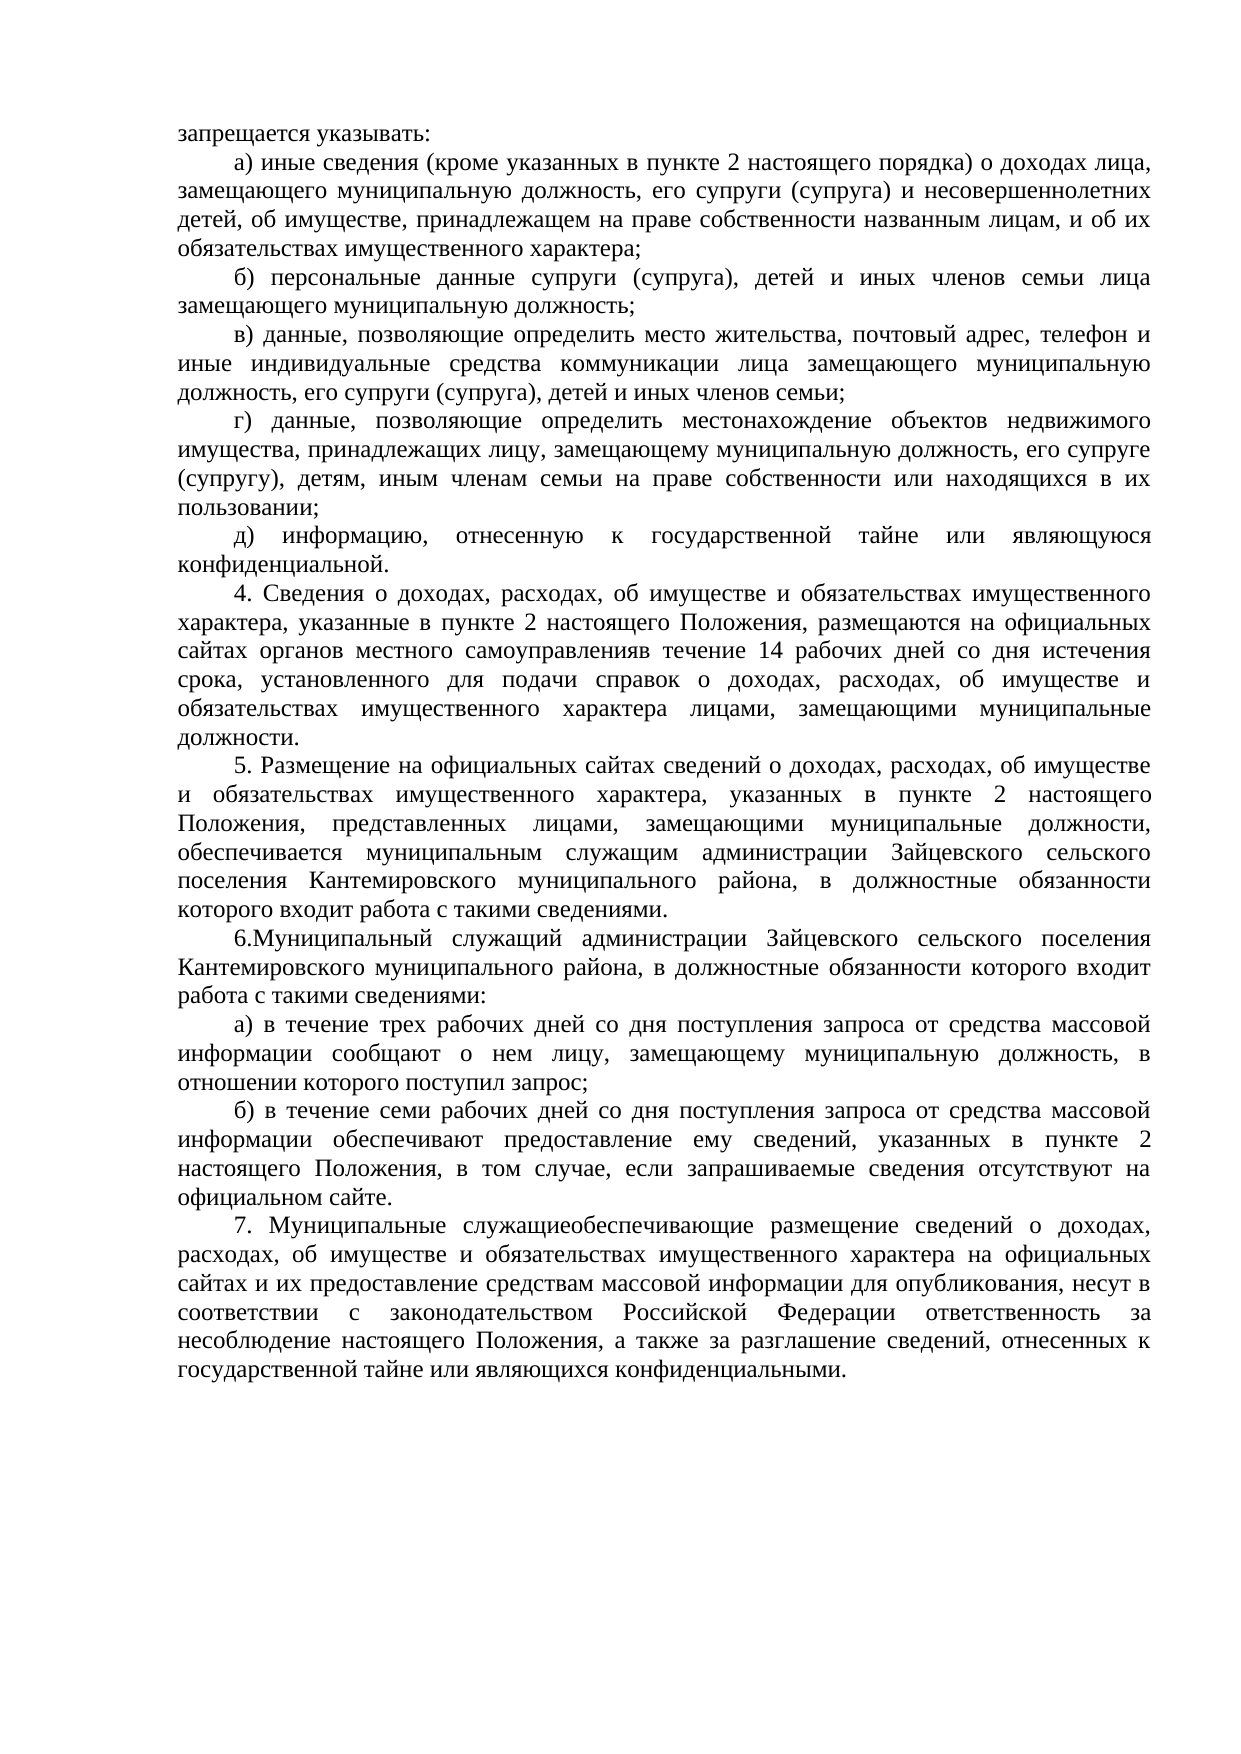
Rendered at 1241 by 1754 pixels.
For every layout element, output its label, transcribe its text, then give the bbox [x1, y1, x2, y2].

text 7. Муниципальные служащиеобеспечивающие размещение сведений о доходах, расходах, об имуществе и обязательствах имущественного характера на официальных сайтах и их предоставление средствам массовой информации для опубликования, несут в соответствии с законодательством Российской Федерации ответственность за несоблюдение настоящего Положения, а также за разглашение сведений, отнесенных к государственной тайне или являющихся конфиденциальными. [177, 1211, 1152, 1383]
text а) в течение трех рабочих дней со дня поступления запроса от средства массовой информации сообщают о нем лицу, замещающему муниципальную должность, в отношении которого поступил запрос; [177, 1009, 1152, 1096]
text в) данные, позволяющие определить место жительства, почтовый адрес, телефон и иные индивидуальные средства коммуникации лица замещающего муниципальную должность, его супруги (супруга), детей и иных членов семьи; [177, 319, 1152, 406]
text а) иные сведения (кроме указанных в пункте 2 настоящего порядка) о доходах лица, замещающего муниципальную должность, его супруги (супруга) и несовершеннолетних детей, об имуществе, принадлежащем на праве собственности названным лицам, и об их обязательствах имущественного характера; [177, 147, 1152, 262]
text 4. Сведения о доходах, расходах, об имуществе и обязательствах имущественного характера, указанные в пункте 2 настоящего Положения, размещаются на официальных сайтах органов местного самоуправленияв течение 14 рабочих дней со дня истечения срока, установленного для подачи справок о доходах, расходах, об имуществе и обязательствах имущественного характера лицами, замещающими муниципальные должности. [177, 578, 1152, 751]
text д) информацию, отнесенную к государственной тайне или являющуюся конфиденциальной. [177, 521, 1152, 578]
text 5. Размещение на официальных сайтах сведений о доходах, расходах, об имуществе и обязательствах имущественного характера, указанных в пункте 2 настоящего Положения, представленных лицами, замещающими муниципальные должности, обеспечивается муниципальным служащим администрации Зайцевского сельского поселения Кантемировского муниципального района, в должностные обязанности которого входит работа с такими сведениями. [177, 751, 1152, 923]
text б) персональные данные супруги (супруга), детей и иных членов семьи лица замещающего муниципальную должность; [177, 262, 1152, 319]
text 6.Муниципальный служащий администрации Зайцевского сельского поселения Кантемировского муниципального района, в должностные обязанности которого входит работа с такими сведениями: [177, 923, 1152, 1009]
text г) данные, позволяющие определить местонахождение объектов недвижимого имущества, принадлежащих лицу, замещающему муниципальную должность, его супруге (супругу), детям, иным членам семьи на праве собственности или находящихся в их пользовании; [177, 406, 1152, 521]
text б) в течение семи рабочих дней со дня поступления запроса от средства массовой информации обеспечивают предоставление ему сведений, указанных в пункте 2 настоящего Положения, в том случае, если запрашиваемые сведения отсутствуют на официальном сайте. [177, 1096, 1152, 1211]
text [177, 118, 1152, 147]
